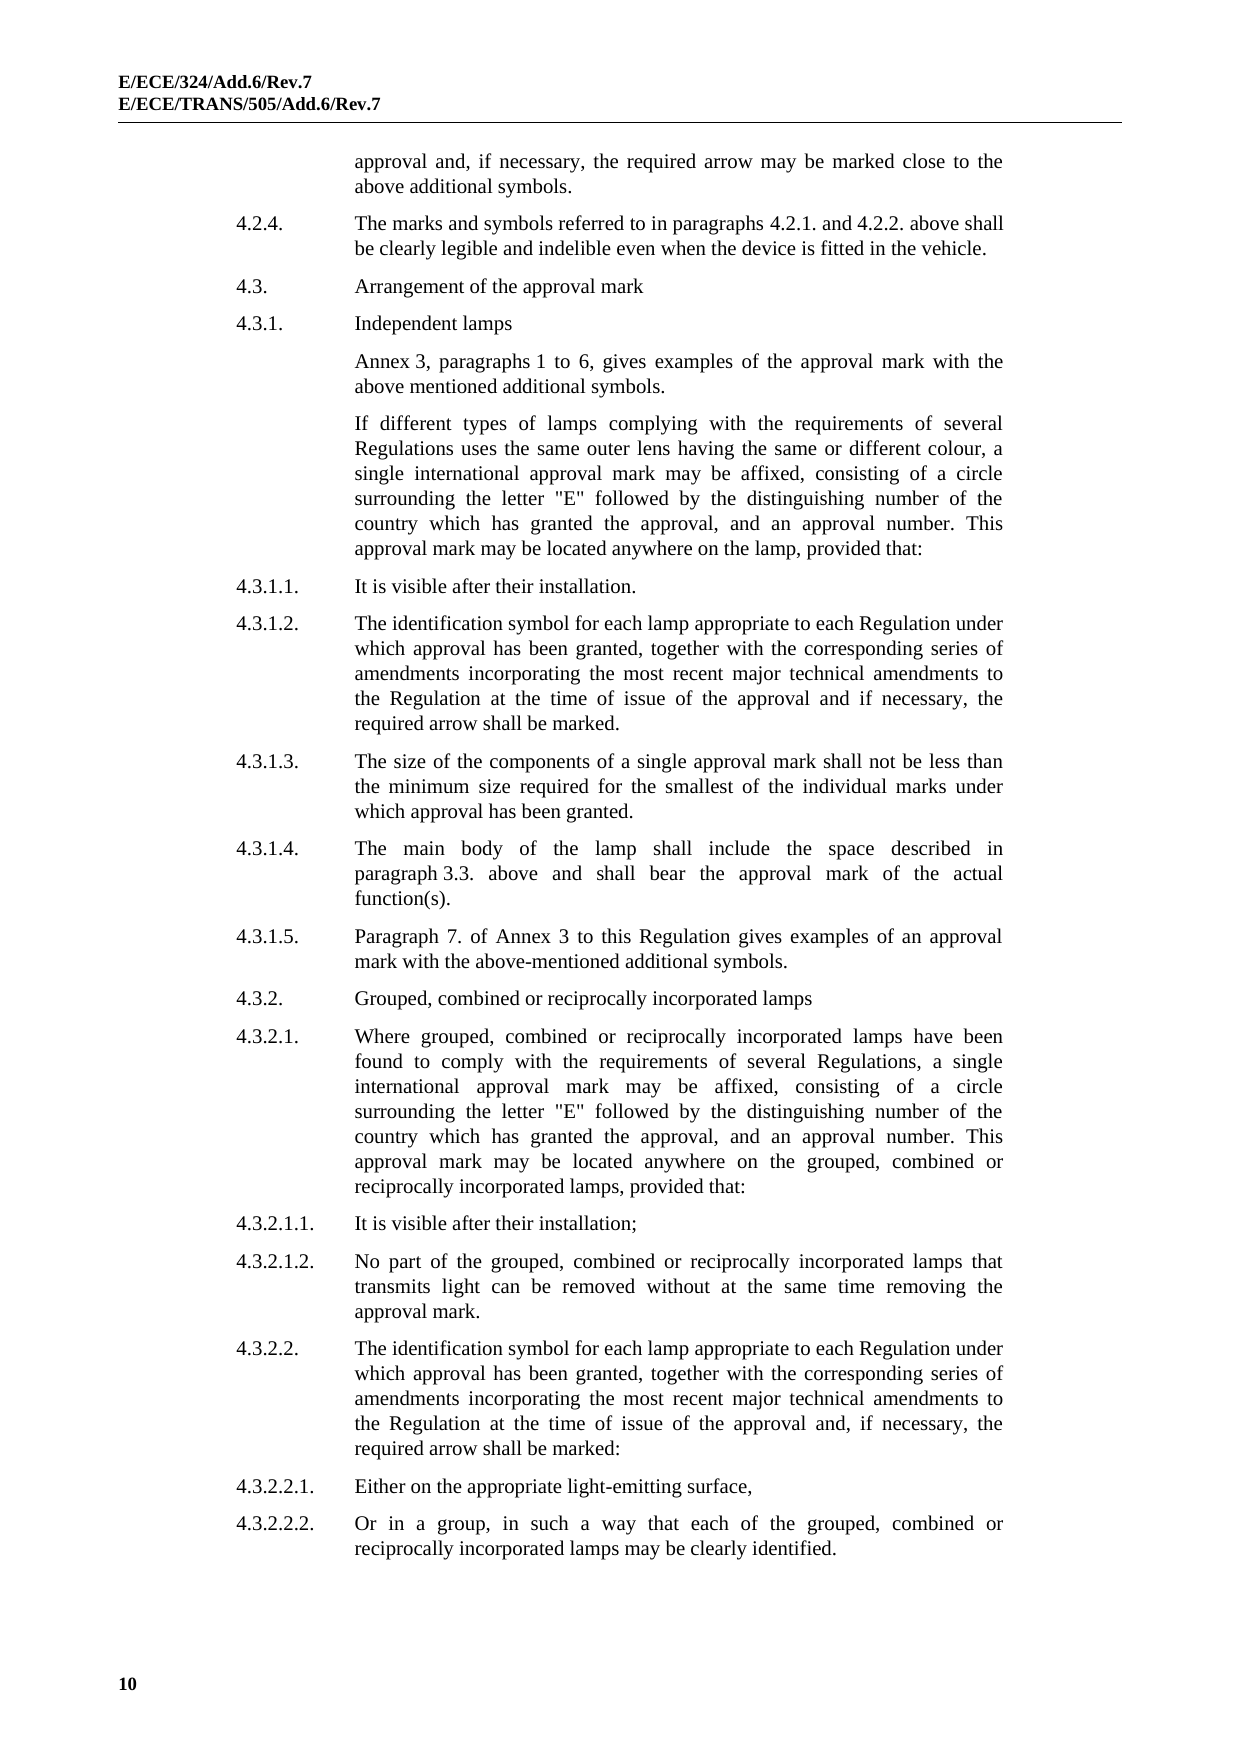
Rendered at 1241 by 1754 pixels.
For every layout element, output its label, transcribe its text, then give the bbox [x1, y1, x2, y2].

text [236, 148, 1004, 198]
text 4.3.2.2. The identification symbol for each lamp appropriate to each Regulation under which approval has been granted, together with the corresponding series of amendments incorporating the most recent major technical amendments to the Regulation at the time of issue of the approval and, if necessary, the required arrow shall be marked: [236, 1335, 1004, 1460]
text 4.3.1. Independent lamps [236, 310, 1004, 335]
text 4.3.2. Grouped, combined or reciprocally incorporated lamps [236, 985, 1004, 1010]
text 4.3.2.1.1. It is visible after their installation; [236, 1210, 1004, 1235]
text 4.3.1.1. It is visible after their installation. [236, 573, 1004, 598]
text 4.3.2.2.2. Or in a group, in such a way that each of the grouped, combined or reciprocally incorporated lamps may be clearly identified. [236, 1510, 1004, 1560]
text If different types of lamps complying with the requirements of several Regulations uses the same outer lens having the same or different colour, a single international approval mark may be affixed, consisting of a circle surrounding the letter "E" followed by the distinguishing number of the country which has granted the approval, and an approval number. This approval mark may be located anywhere on the lamp, provided that: [236, 410, 1004, 560]
text 4.3.2.1.2. No part of the grouped, combined or reciprocally incorporated lamps that transmits light can be removed without at the same time removing the approval mark. [236, 1248, 1004, 1323]
text Annex 3, paragraphs 1 to 6, gives examples of the approval mark with the above mentioned additional symbols. [236, 348, 1004, 398]
text 4.3.1.4. The main body of the lamp shall include the space described in paragraph 3.3. above and shall bear the approval mark of the actual function(s). [236, 835, 1004, 910]
text 4.3.1.3. The size of the components of a single approval mark shall not be less than the minimum size required for the smallest of the individual marks under which approval has been granted. [236, 748, 1004, 823]
text 4.3. Arrangement of the approval mark [236, 273, 1004, 298]
text 4.3.1.5. Paragraph 7. of Annex 3 to this Regulation gives examples of an approval mark with the above-mentioned additional symbols. [236, 923, 1004, 973]
text 4.3.2.2.1. Either on the appropriate light-emitting surface, [236, 1473, 1004, 1498]
text 4.3.2.1. Where grouped, combined or reciprocally incorporated lamps have been found to comply with the requirements of several Regulations, a single international approval mark may be affixed, consisting of a circle surrounding the letter "E" followed by the distinguishing number of the country which has granted the approval, and an approval number. This approval mark may be located anywhere on the grouped, combined or reciprocally incorporated lamps, provided that: [236, 1023, 1004, 1198]
text 4.2.4. The marks and symbols referred to in paragraphs 4.2.1. and 4.2.2. above shall be clearly legible and indelible even when the device is fitted in the vehicle. [236, 210, 1004, 260]
text 4.3.1.2. The identification symbol for each lamp appropriate to each Regulation under which approval has been granted, together with the corresponding series of amendments incorporating the most recent major technical amendments to the Regulation at the time of issue of the approval and if necessary, the required arrow shall be marked. [236, 610, 1004, 735]
